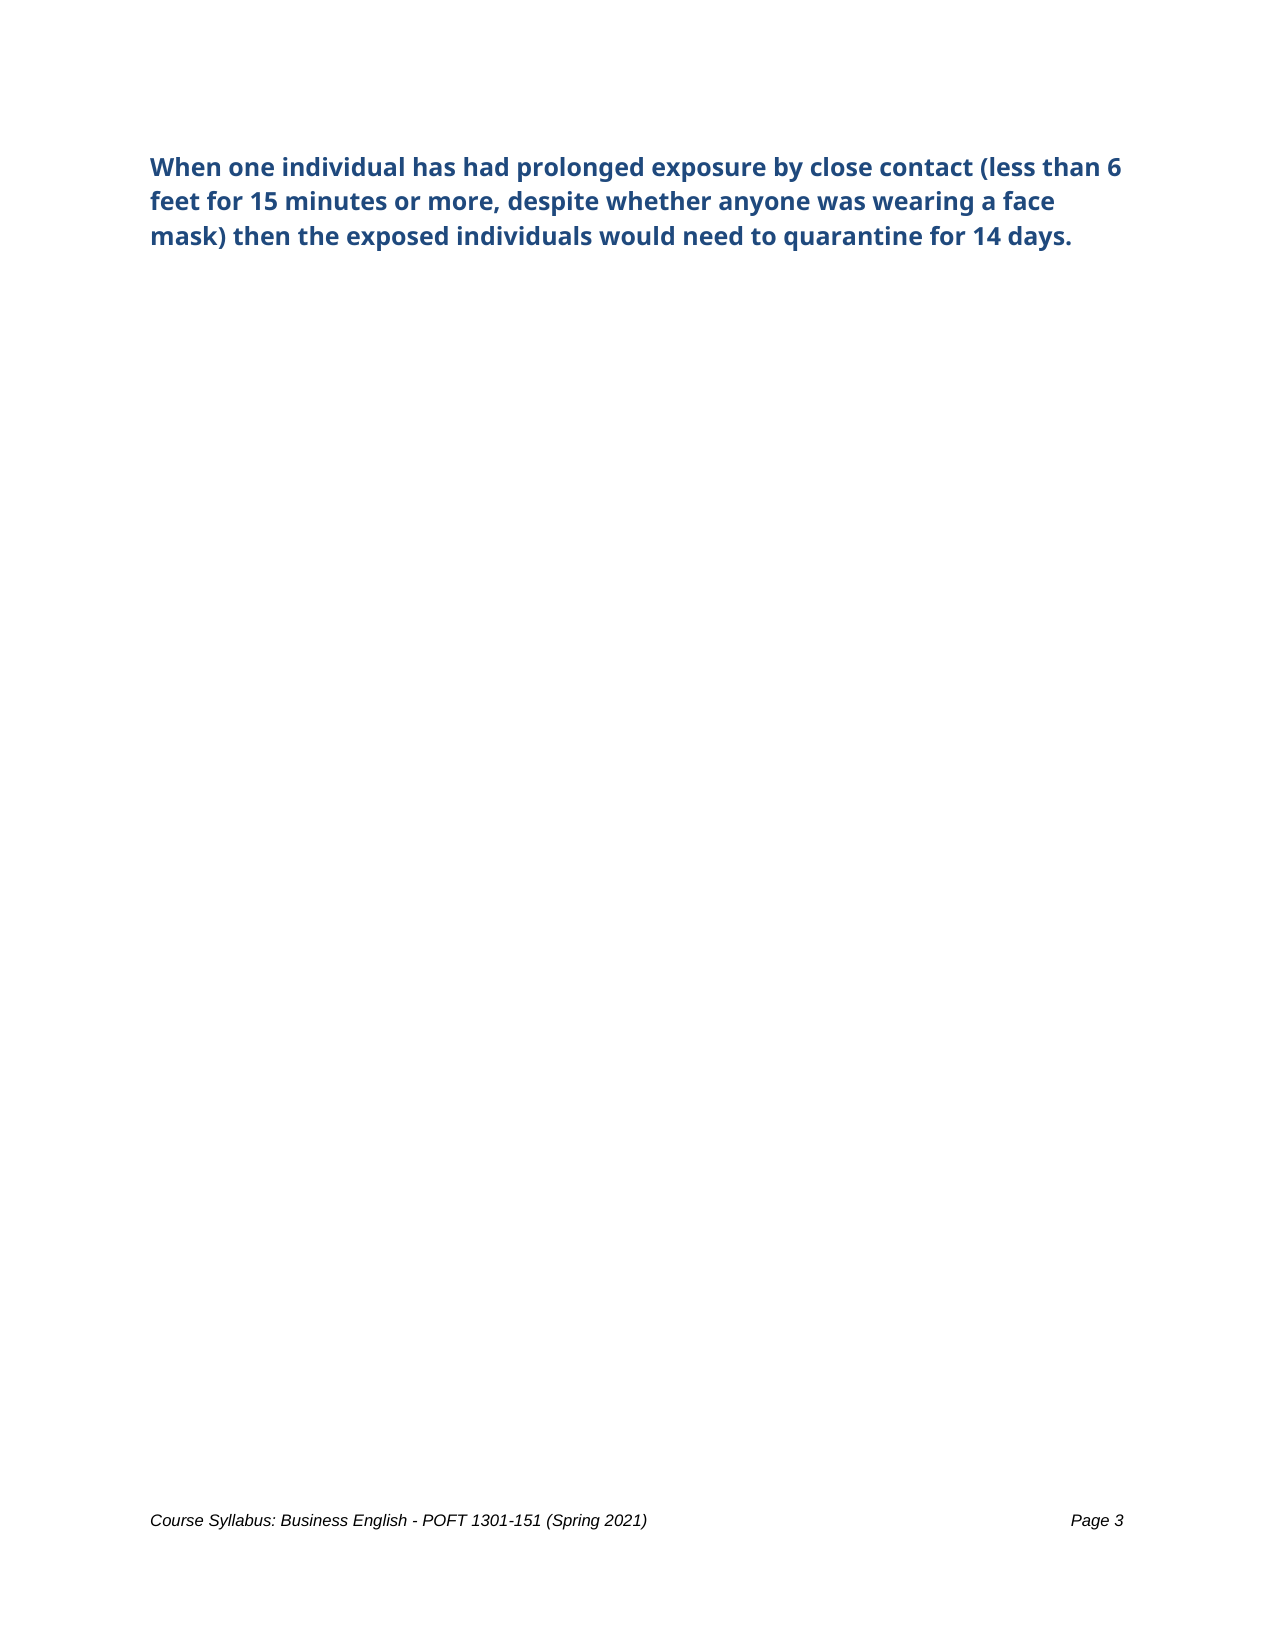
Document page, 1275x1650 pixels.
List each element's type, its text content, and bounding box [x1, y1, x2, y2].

text When one individual has had prolonged exposure by close contact (less than 6 feet for 15 minutes or more, despite whether anyone was wearing a face mask) then the exposed individuals would need to quarantine for 14 days. [150, 150, 1125, 252]
